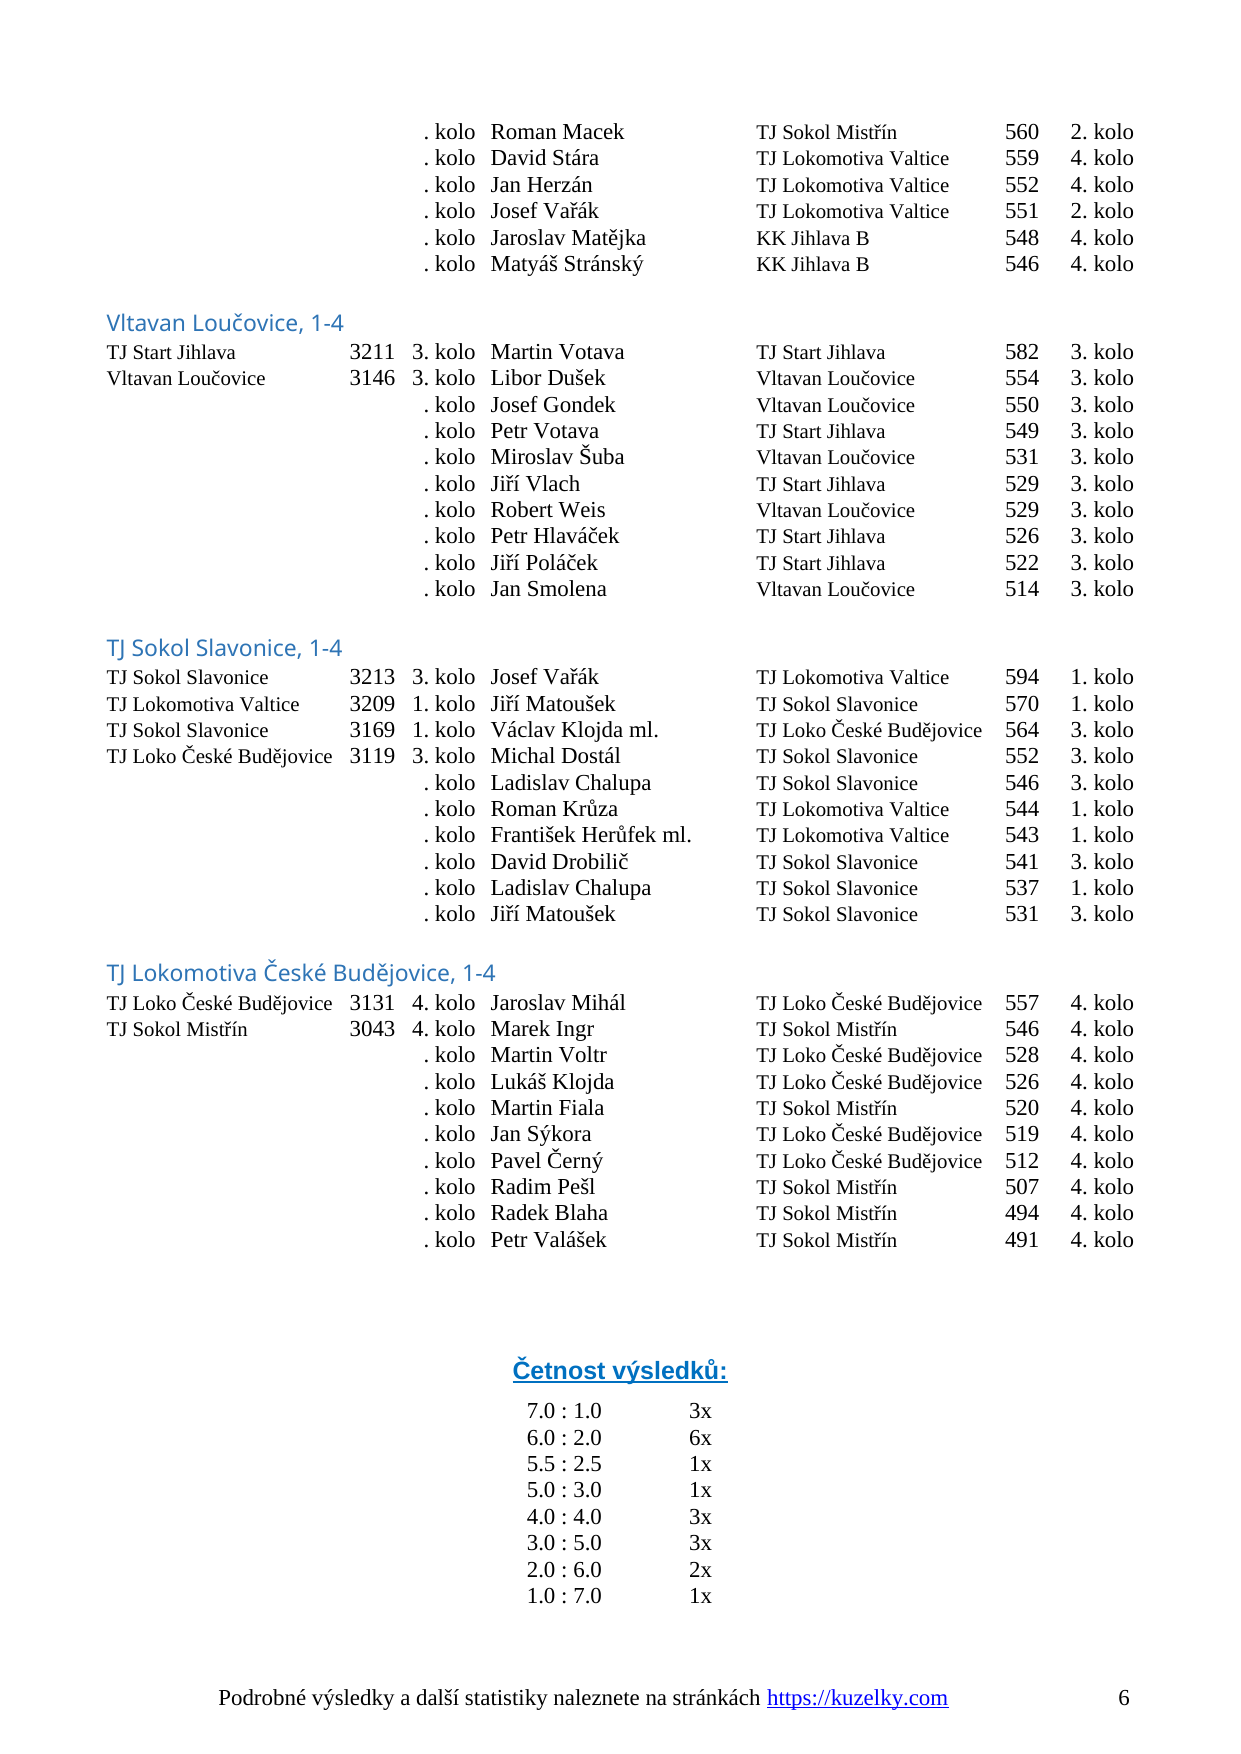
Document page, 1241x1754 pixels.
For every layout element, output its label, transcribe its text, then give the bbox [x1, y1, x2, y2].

text . kolo Josef Vařák TJ Lokomotiva Valtice 551 2. kolo [106, 197, 1134, 223]
text . kolo Pavel Černý TJ Loko České Budějovice 512 4. kolo [106, 1147, 1134, 1173]
text 5.5 : 2.5 1x [106, 1450, 1134, 1477]
text . kolo Matyáš Stránský KK Jihlava B 546 4. kolo [106, 250, 1134, 276]
text TJ Lokomotiva Valtice 3209 1. kolo Jiří Matoušek TJ Sokol Slavonice 570 1. kolo [106, 690, 1134, 716]
text . kolo Radim Pešl TJ Sokol Mistřín 507 4. kolo [106, 1173, 1134, 1199]
subtitle TJ Sokol Slavonice, 1-4 [106, 632, 1134, 663]
text . kolo Martin Voltr TJ Loko České Budějovice 528 4. kolo [106, 1041, 1134, 1068]
text . kolo Jaroslav Matějka KK Jihlava B 548 4. kolo [106, 223, 1134, 250]
text . kolo Jan Sýkora TJ Loko České Budějovice 519 4. kolo [106, 1120, 1134, 1147]
text . kolo Martin Fiala TJ Sokol Mistřín 520 4. kolo [106, 1094, 1134, 1120]
text . kolo Roman Macek TJ Sokol Mistřín 560 2. kolo [106, 118, 1134, 144]
text . kolo Robert Weis Vltavan Loučovice 529 3. kolo [106, 496, 1134, 522]
text . kolo Jan Herzán TJ Lokomotiva Valtice 552 4. kolo [106, 171, 1134, 197]
text Četnost výsledků: [94, 1356, 1145, 1385]
text 4.0 : 4.0 3x [106, 1503, 1134, 1529]
text TJ Start Jihlava 3211 3. kolo Martin Votava TJ Start Jihlava 582 3. kolo [106, 338, 1134, 364]
text . kolo Jiří Poláček TJ Start Jihlava 522 3. kolo [106, 549, 1134, 575]
text . kolo Radek Blaha TJ Sokol Mistřín 494 4. kolo [106, 1199, 1134, 1226]
text TJ Sokol Mistřín 3043 4. kolo Marek Ingr TJ Sokol Mistřín 546 4. kolo [106, 1015, 1134, 1041]
text TJ Sokol Slavonice 3213 3. kolo Josef Vařák TJ Lokomotiva Valtice 594 1. kolo [106, 663, 1134, 690]
text TJ Loko České Budějovice 3119 3. kolo Michal Dostál TJ Sokol Slavonice 552 3. kolo [106, 742, 1134, 769]
text 3.0 : 5.0 3x [106, 1529, 1134, 1556]
text Vltavan Loučovice 3146 3. kolo Libor Dušek Vltavan Loučovice 554 3. kolo [106, 364, 1134, 391]
text . kolo Jan Smolena Vltavan Loučovice 514 3. kolo [106, 575, 1134, 602]
text . kolo František Herůfek ml. TJ Lokomotiva Valtice 543 1. kolo [106, 821, 1134, 848]
subtitle TJ Lokomotiva České Budějovice, 1-4 [106, 957, 1134, 989]
text . kolo Josef Gondek Vltavan Loučovice 550 3. kolo [106, 391, 1134, 417]
text 1.0 : 7.0 1x [106, 1582, 1134, 1608]
text . kolo Jiří Vlach TJ Start Jihlava 529 3. kolo [106, 470, 1134, 496]
text 7.0 : 1.0 3x [106, 1397, 1134, 1424]
text . kolo David Stára TJ Lokomotiva Valtice 559 4. kolo [106, 144, 1134, 171]
text . kolo Ladislav Chalupa TJ Sokol Slavonice 537 1. kolo [106, 874, 1134, 901]
text TJ Loko České Budějovice 3131 4. kolo Jaroslav Mihál TJ Loko České Budějovice 557 4. kolo [106, 989, 1134, 1015]
text . kolo Ladislav Chalupa TJ Sokol Slavonice 546 3. kolo [106, 769, 1134, 795]
text . kolo Petr Valášek TJ Sokol Mistřín 491 4. kolo [106, 1226, 1134, 1252]
text 2.0 : 6.0 2x [106, 1556, 1134, 1582]
text . kolo Petr Hlaváček TJ Start Jihlava 526 3. kolo [106, 522, 1134, 549]
text TJ Sokol Slavonice 3169 1. kolo Václav Klojda ml. TJ Loko České Budějovice 564 3. kolo [106, 716, 1134, 742]
text 5.0 : 3.0 1x [106, 1477, 1134, 1503]
text 6.0 : 2.0 6x [106, 1424, 1134, 1450]
text . kolo Jiří Matoušek TJ Sokol Slavonice 531 3. kolo [106, 901, 1134, 927]
text . kolo Petr Votava TJ Start Jihlava 549 3. kolo [106, 417, 1134, 443]
text . kolo Lukáš Klojda TJ Loko České Budějovice 526 4. kolo [106, 1068, 1134, 1094]
text . kolo Miroslav Šuba Vltavan Loučovice 531 3. kolo [106, 443, 1134, 470]
text . kolo David Drobilič TJ Sokol Slavonice 541 3. kolo [106, 848, 1134, 874]
subtitle Vltavan Loučovice, 1-4 [106, 307, 1134, 338]
text . kolo Roman Krůza TJ Lokomotiva Valtice 544 1. kolo [106, 795, 1134, 821]
